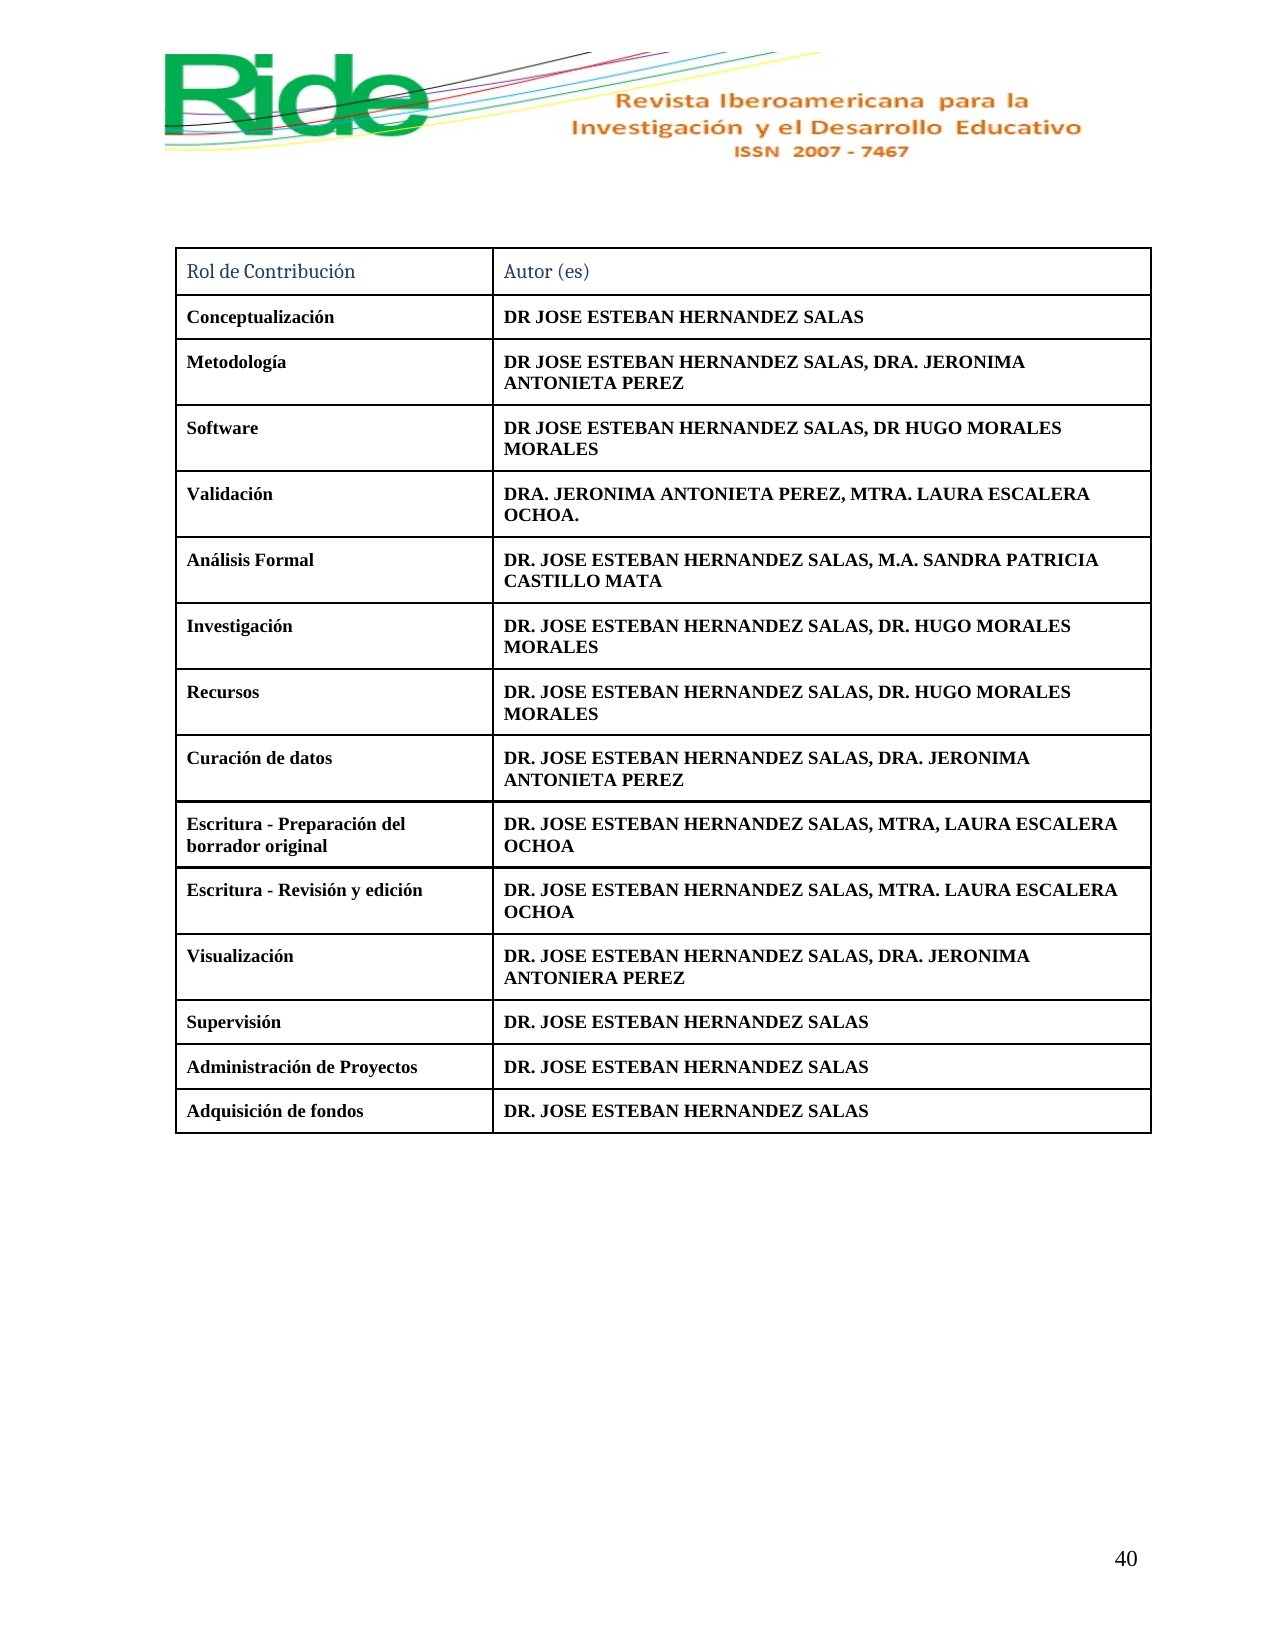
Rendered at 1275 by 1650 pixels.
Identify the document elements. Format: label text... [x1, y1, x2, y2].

table_cell Supervisión [177, 1001, 492, 1043]
table_cell Escritura - Revisión y edición [177, 869, 492, 932]
table_cell Curación de datos [177, 736, 492, 800]
table_cell DR. JOSE ESTEBAN HERNANDEZ SALAS, M.A. SANDRA PATRICIA CASTILLO MATA [494, 538, 1150, 602]
table_cell Análisis Formal [177, 538, 492, 602]
picture [164, 52, 1085, 161]
table_cell Visualización [177, 935, 492, 998]
table_cell DR. JOSE ESTEBAN HERNANDEZ SALAS [494, 1001, 1150, 1043]
table_cell DR. JOSE ESTEBAN HERNANDEZ SALAS, DRA. JERONIMA ANTONIERA PEREZ [494, 935, 1150, 998]
table_cell DR. JOSE ESTEBAN HERNANDEZ SALAS, DR. HUGO MORALES MORALES [494, 604, 1150, 668]
table_cell DR. JOSE ESTEBAN HERNANDEZ SALAS [494, 1045, 1150, 1087]
table_cell Recursos [177, 670, 492, 734]
table_cell Adquisición de fondos [177, 1090, 492, 1132]
table_cell Administración de Proyectos [177, 1045, 492, 1087]
table_cell DR. JOSE ESTEBAN HERNANDEZ SALAS, DR. HUGO MORALES MORALES [494, 670, 1150, 734]
table_cell Metodología [177, 340, 492, 404]
table_cell DR. JOSE ESTEBAN HERNANDEZ SALAS, MTRA. LAURA ESCALERA OCHOA [494, 869, 1150, 932]
table_cell DRA. JERONIMA ANTONIETA PEREZ, MTRA. LAURA ESCALERA OCHOA. [494, 472, 1150, 536]
table_cell DR JOSE ESTEBAN HERNANDEZ SALAS, DRA. JERONIMA ANTONIETA PEREZ [494, 340, 1150, 404]
table_cell Conceptualización [177, 296, 492, 338]
table_cell Investigación [177, 604, 492, 668]
table_header Rol de Contribución [177, 249, 492, 294]
table_cell DR JOSE ESTEBAN HERNANDEZ SALAS [494, 296, 1150, 338]
table_header Autor (es) [494, 249, 1150, 294]
table_cell Software [177, 406, 492, 470]
table_cell Validación [177, 472, 492, 536]
table_cell DR. JOSE ESTEBAN HERNANDEZ SALAS [494, 1090, 1150, 1132]
table_cell DR JOSE ESTEBAN HERNANDEZ SALAS, DR HUGO MORALES MORALES [494, 406, 1150, 470]
table_cell DR. JOSE ESTEBAN HERNANDEZ SALAS, MTRA, LAURA ESCALERA OCHOA [494, 803, 1150, 866]
table_cell DR. JOSE ESTEBAN HERNANDEZ SALAS, DRA. JERONIMA ANTONIETA PEREZ [494, 736, 1150, 800]
table_cell Escritura - Preparación del borrador original [177, 803, 492, 866]
